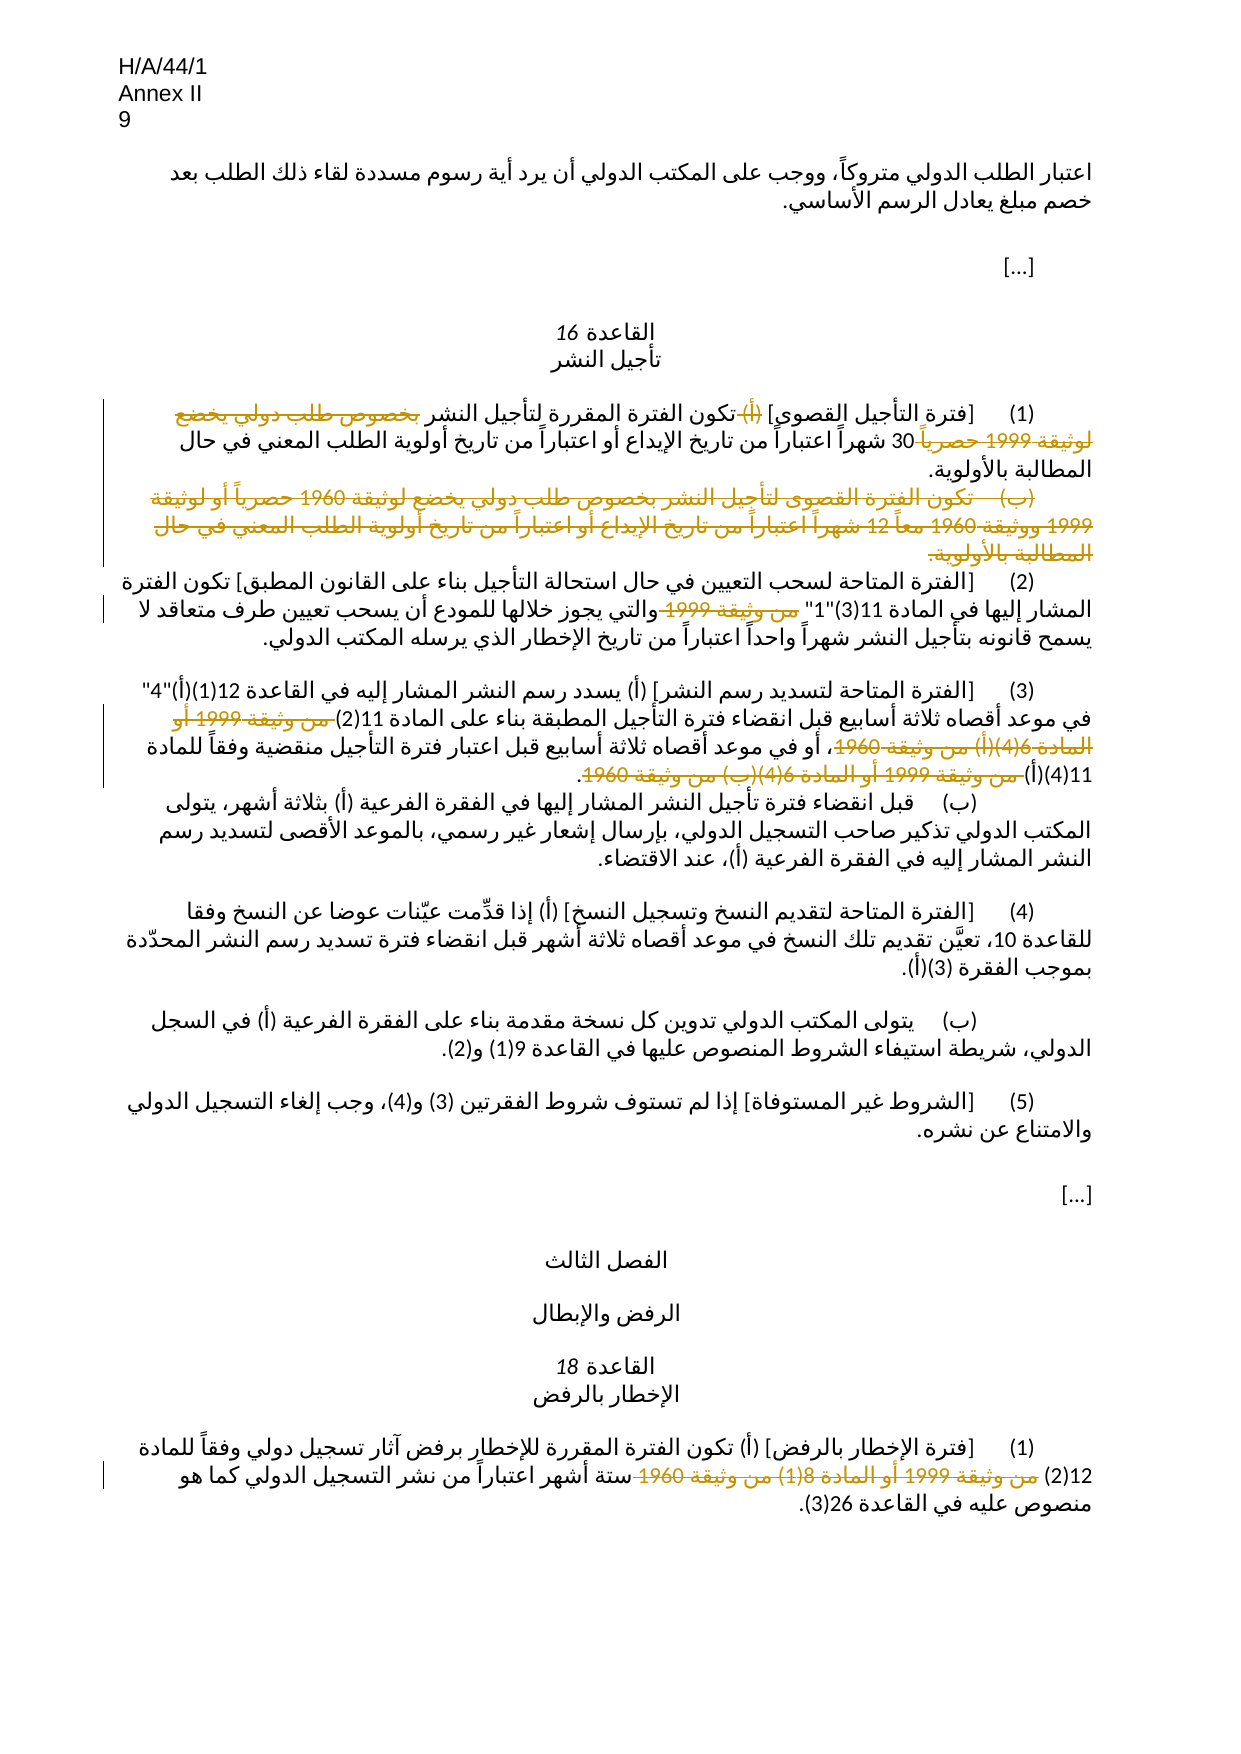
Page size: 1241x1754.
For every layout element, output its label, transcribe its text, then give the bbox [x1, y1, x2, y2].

text [...] [118, 252, 1092, 280]
text (4) [الفترة المتاحة لتقديم النسخ وتسجيل النسخ] (أ) إذا قدِّمت عيّنات عوضا عن النسخ وفقا للقاعدة 10، تعيَّن تقديم تلك النسخ في موعد أقصاه ثلاثة أشهر قبل انقضاء فترة تسديد رسم النشر المحدّدة بموجب الفقرة (3)(أ). [118, 897, 1092, 981]
text الإخطار بالرفض [118, 1380, 1092, 1408]
text (2) [الفترة المتاحة لسحب التعيين في حال استحالة التأجيل بناء على القانون المطبق] تكون الفترة المشار إليها في المادة 11(3)"1" والتي يجوز خلالها للمودع أن يسحب تعيين طرف متعاقد لا يسمح قانونه بتأجيل النشر شهراً واحداً اعتباراً من تاريخ الإخطار الذي يرسله المكتب الدولي. [118, 567, 1092, 651]
text (ب) قبل انقضاء فترة تأجيل النشر المشار إليها في الفقرة الفرعية (أ) بثلاثة أشهر، يتولى المكتب الدولي تذكير صاحب التسجيل الدولي، بإرسال إشعار غير رسمي، بالموعد الأقصى لتسديد رسم النشر المشار إليه في الفقرة الفرعية (أ)، عند الاقتضاء. [118, 788, 1092, 872]
text القاعدة 18 [118, 1352, 1092, 1380]
text (ب) يتولى المكتب الدولي تدوين كل نسخة مقدمة بناء على الفقرة الفرعية (أ) في السجل الدولي، شريطة استيفاء الشروط المنصوص عليها في القاعدة 9(1) و(2). [118, 1006, 1092, 1062]
text (1) [فترة التأجيل القصوى] تكون الفترة المقررة لتأجيل النشر 30 شهراً اعتباراً من تاريخ الإيداع أو اعتباراً من تاريخ أولوية الطلب المعني في حال المطالبة بالأولوية. [118, 399, 1092, 483]
text الفصل الثالث [118, 1246, 1092, 1274]
text (3) [الفترة المتاحة لتسديد رسم النشر] (أ) يسدد رسم النشر المشار إليه في القاعدة 12(1)(أ)"4" في موعد أقصاه ثلاثة أسابيع قبل انقضاء فترة التأجيل المطبقة بناء على المادة 11(2)، أو في موعد أقصاه ثلاثة أسابيع قبل اعتبار فترة التأجيل منقضية وفقاً للمادة 11(4)(أ). [118, 676, 1092, 788]
text (5) [الشروط غير المستوفاة] إذا لم تستوف شروط الفقرتين (3) و(4)، وجب إلغاء التسجيل الدولي والامتناع عن نشره. [118, 1087, 1092, 1143]
text القاعدة 16 [118, 318, 1092, 346]
text الرفض والإبطال [118, 1299, 1092, 1327]
text تأجيل النشر [118, 346, 1092, 374]
text (1) [فترة الإخطار بالرفض] (أ) تكون الفترة المقررة للإخطار برفض آثار تسجيل دولي وفقاً للمادة 12(2) ستة أشهر اعتباراً من نشر التسجيل الدولي كما هو منصوص عليه في القاعدة 26(3). [118, 1433, 1092, 1517]
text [118, 158, 1092, 214]
text [...] [118, 1181, 1092, 1209]
